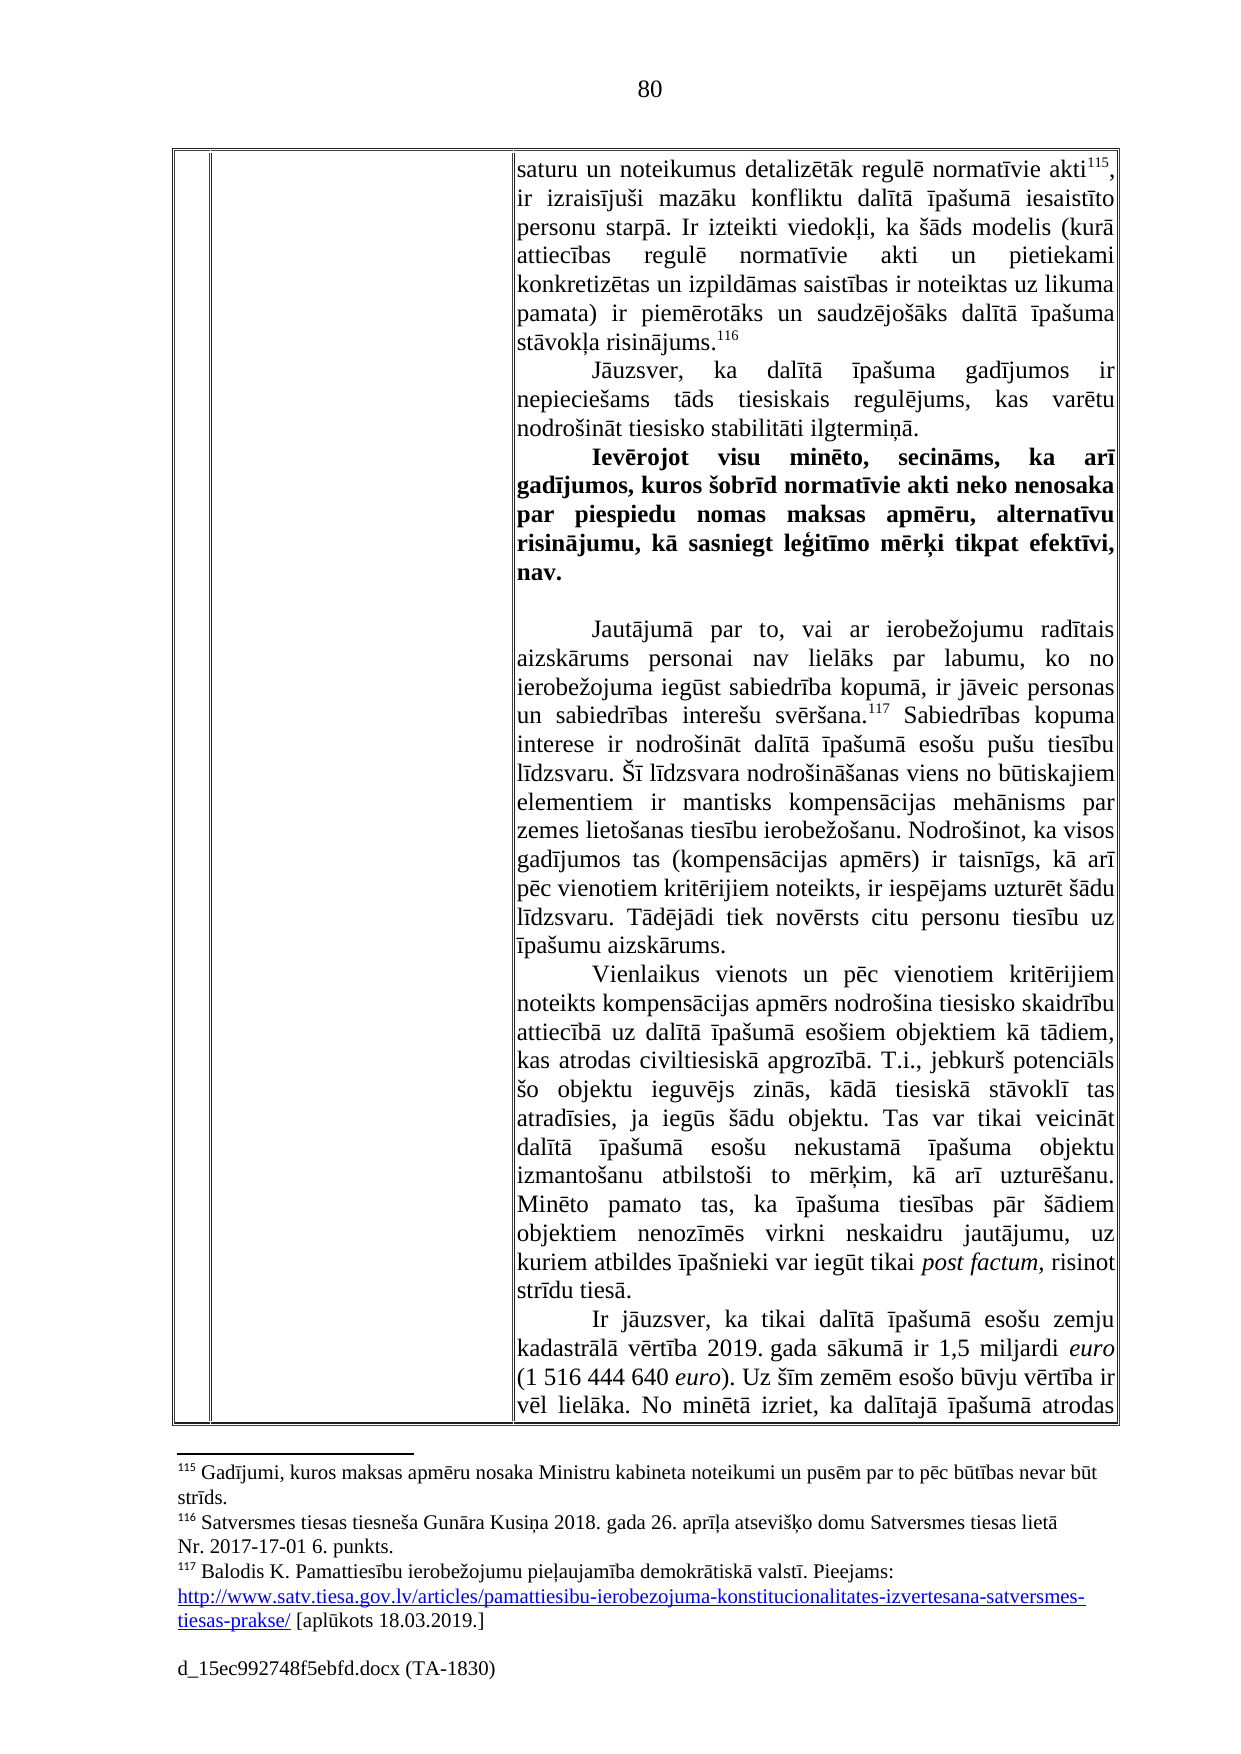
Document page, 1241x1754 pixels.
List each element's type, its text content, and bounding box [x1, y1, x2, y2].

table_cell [211, 151, 513, 1422]
table_cell 2. [175, 151, 211, 1422]
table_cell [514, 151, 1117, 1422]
